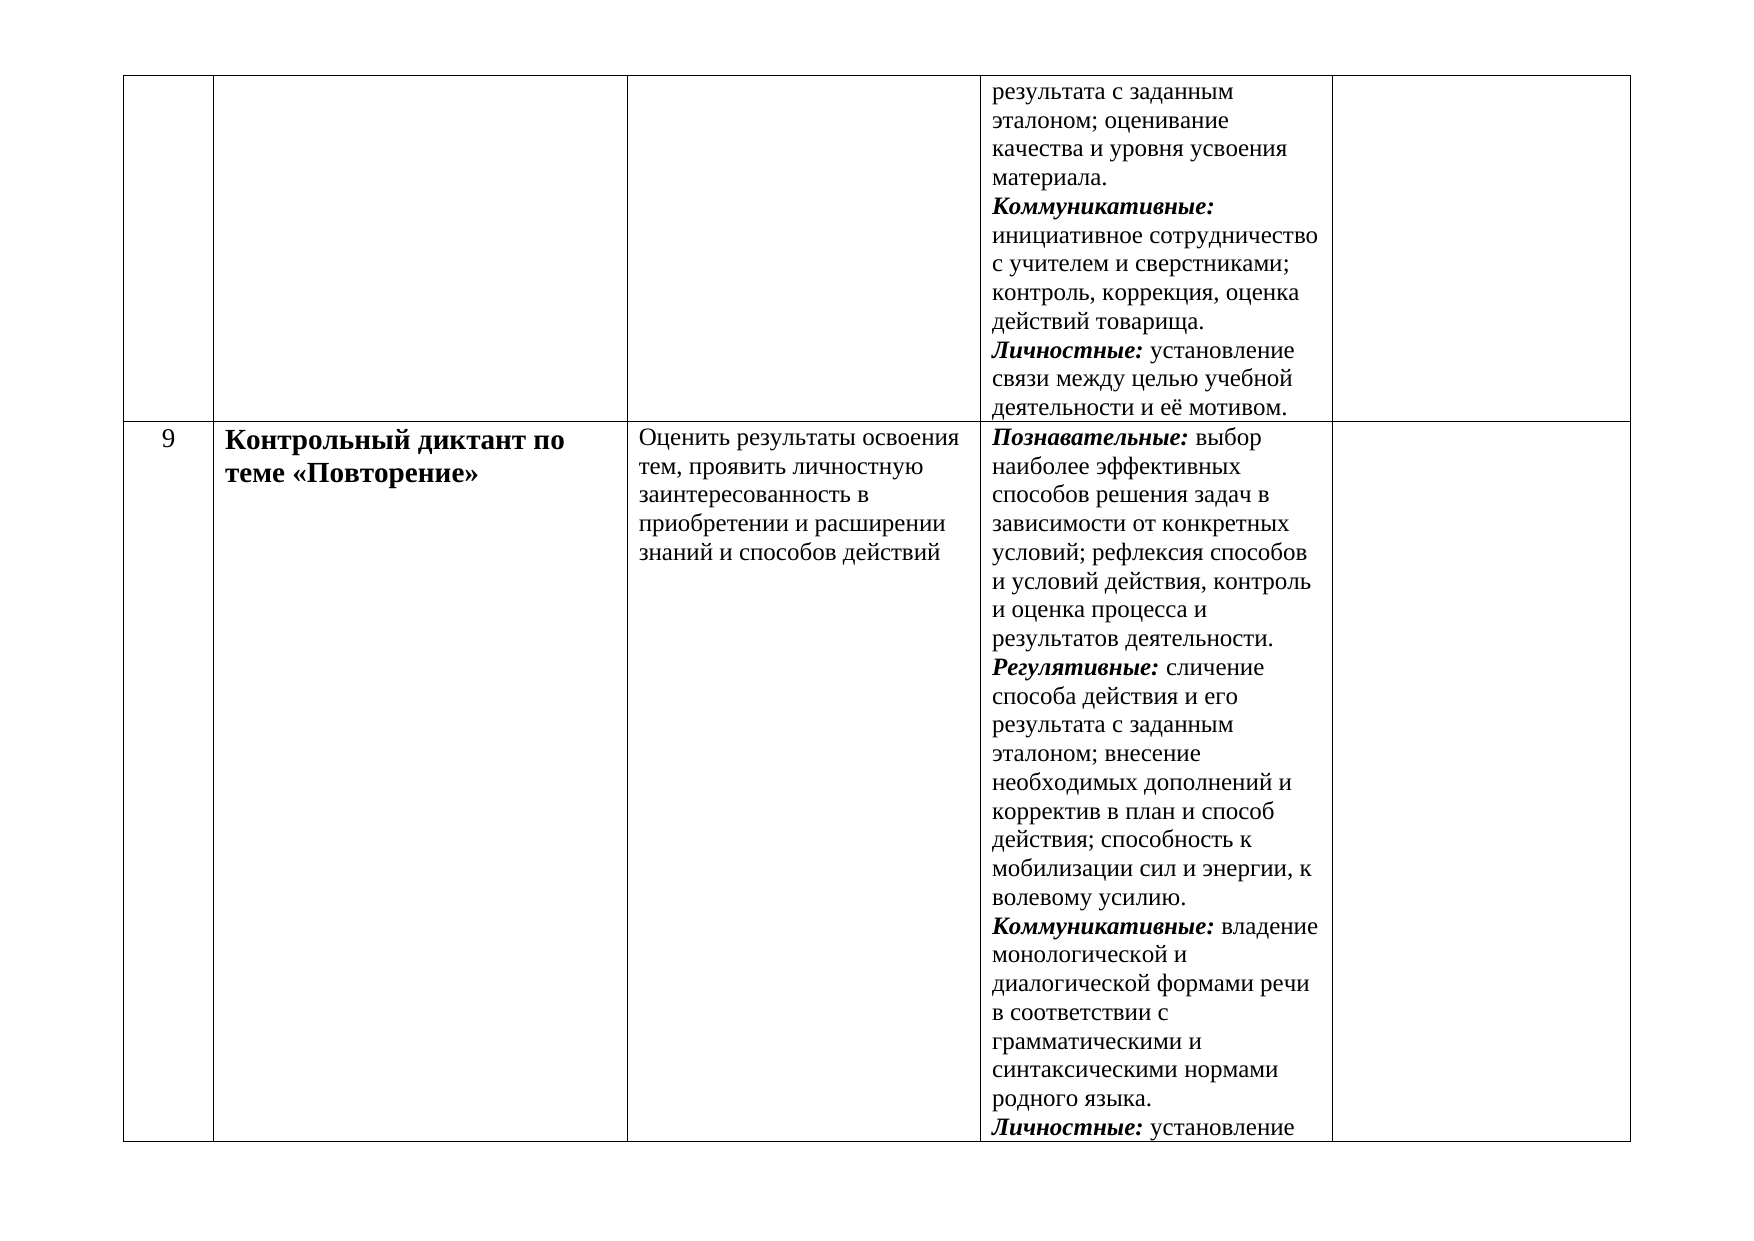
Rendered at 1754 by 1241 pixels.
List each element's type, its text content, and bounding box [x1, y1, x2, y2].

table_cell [214, 76, 627, 421]
table_cell 9 [124, 422, 213, 1141]
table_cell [981, 76, 1332, 421]
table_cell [214, 422, 627, 1141]
table_cell [1333, 422, 1630, 1141]
table_cell 8 [124, 76, 213, 421]
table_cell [981, 422, 1332, 1141]
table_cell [628, 422, 980, 1141]
table_cell [1333, 76, 1630, 421]
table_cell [628, 76, 980, 421]
